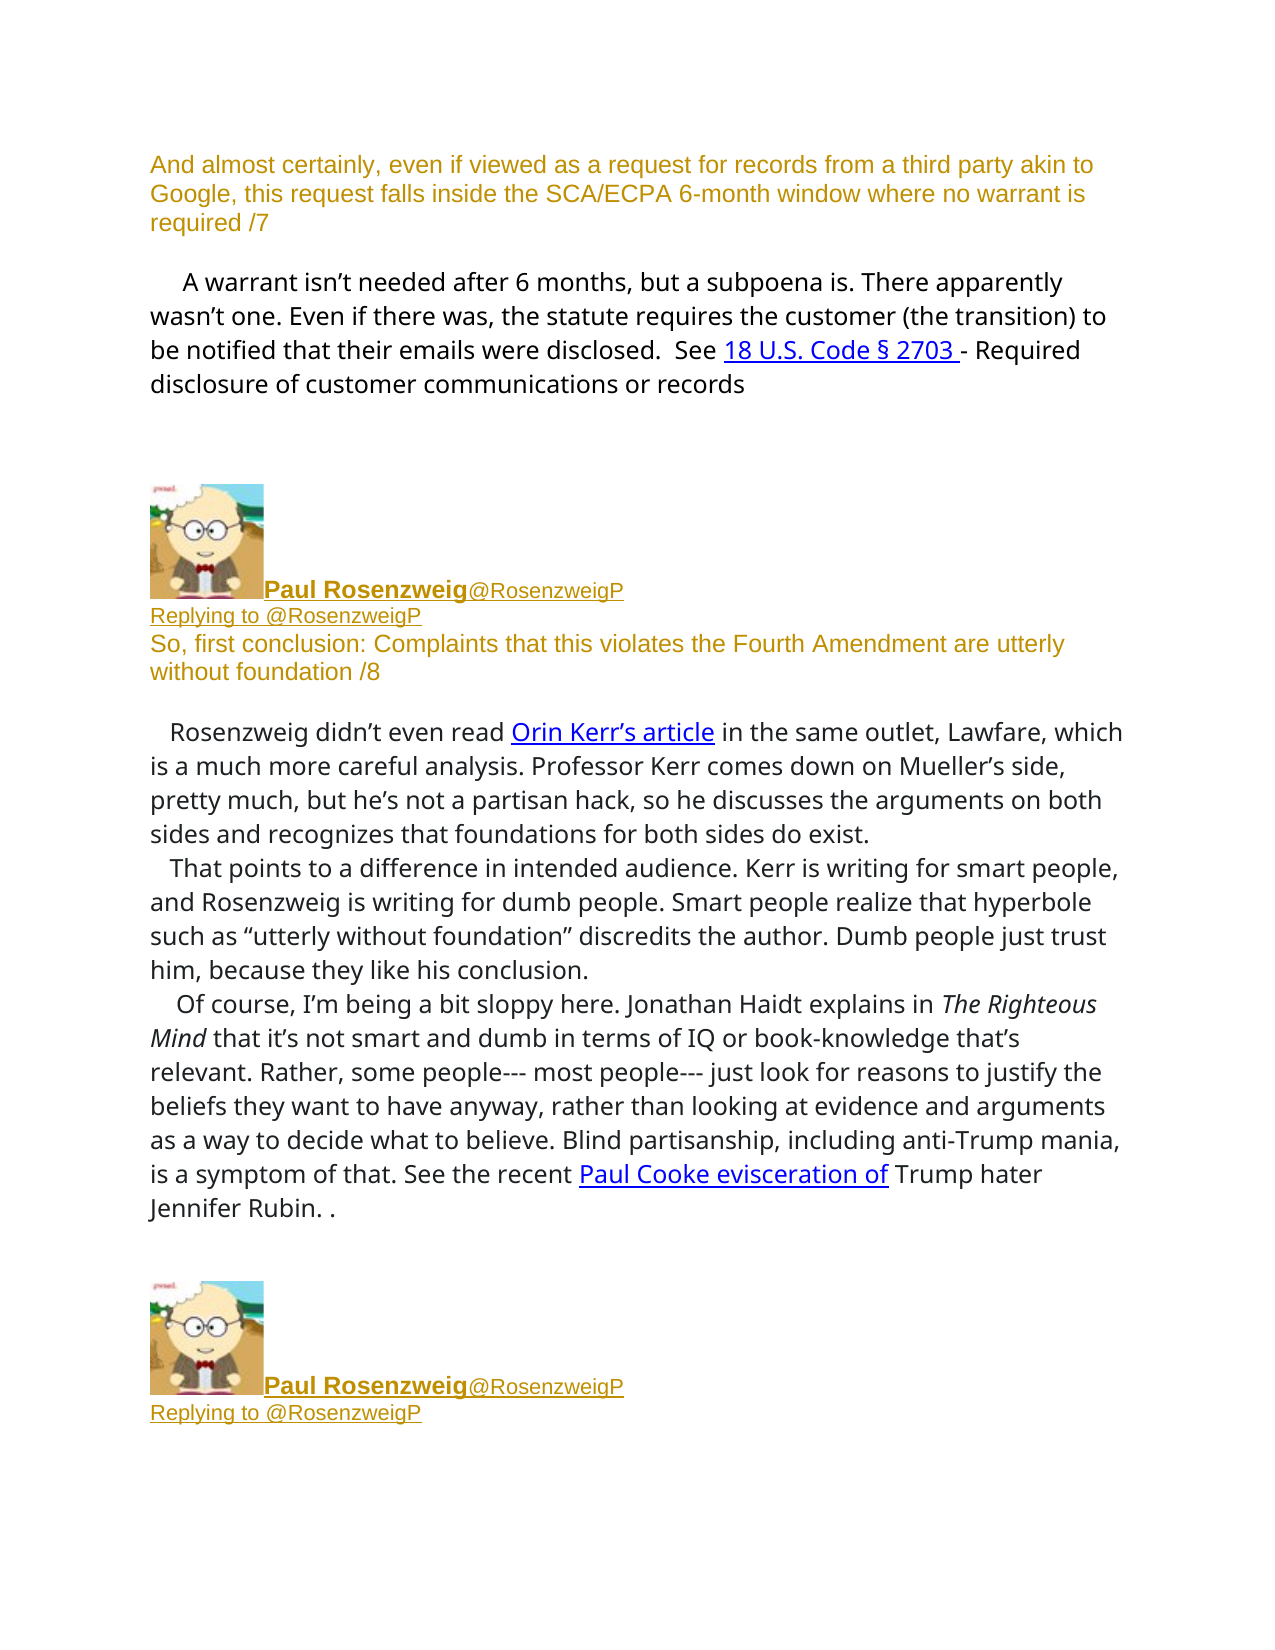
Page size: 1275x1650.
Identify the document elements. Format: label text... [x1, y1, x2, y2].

text Paul Rosenzweig@RosenzweigP [150, 484, 1125, 603]
text So, first conclusion: Complaints that this violates the Fourth Amendment are utterly without foundation /8 [150, 629, 1125, 686]
picture [150, 1281, 264, 1395]
text Replying to @RosenzweigP [150, 1400, 1125, 1425]
text Paul Rosenzweig@RosenzweigP [150, 1281, 1125, 1400]
text Rosenzweig didn’t even read Orin Kerr’s article in the same outlet, Lawfare, which is a much more careful analysis. Professor Kerr comes down on Mueller’s side, pretty much, but he’s not a partisan hack, so he discusses the arguments on both sides and recognizes that foundations for both sides do exist. [150, 714, 1125, 850]
text A warrant isn’t needed after 6 months, but a subpoena is. There apparently wasn’t one. Even if there was, the statute requires the customer (the transition) to be notified that their emails were disclosed. See 18 U.S. Code § 2703 - Required disclosure of customer communications or records [150, 264, 1125, 401]
text Replying to @RosenzweigP [150, 603, 1125, 629]
text That points to a difference in intended audience. Kerr is writing for smart people, and Rosenzweig is writing for dumb people. Smart people realize that hyperbole such as “utterly without foundation” discredits the author. Dumb people just trust him, because they like his conclusion. [150, 850, 1125, 987]
picture [150, 484, 264, 599]
text And almost certainly, even if viewed as a request for records from a third party akin to Google, this request falls inside the SCA/ECPA 6-month window where no warrant is required /7 [150, 150, 1125, 236]
text Of course, I’m being a bit sloppy here. Jonathan Haidt explains in The Righteous Mind that it’s not smart and dumb in terms of IQ or book-knowledge that’s relevant. Rather, some people--- most people--- just look for reasons to justify the beliefs they want to have anyway, rather than looking at evidence and arguments as a way to decide what to believe. Blind partisanship, including anti-Trump mania, is a symptom of that. See the recent Paul Cooke evisceration of Trump hater Jennifer Rubin. . [150, 987, 1125, 1225]
